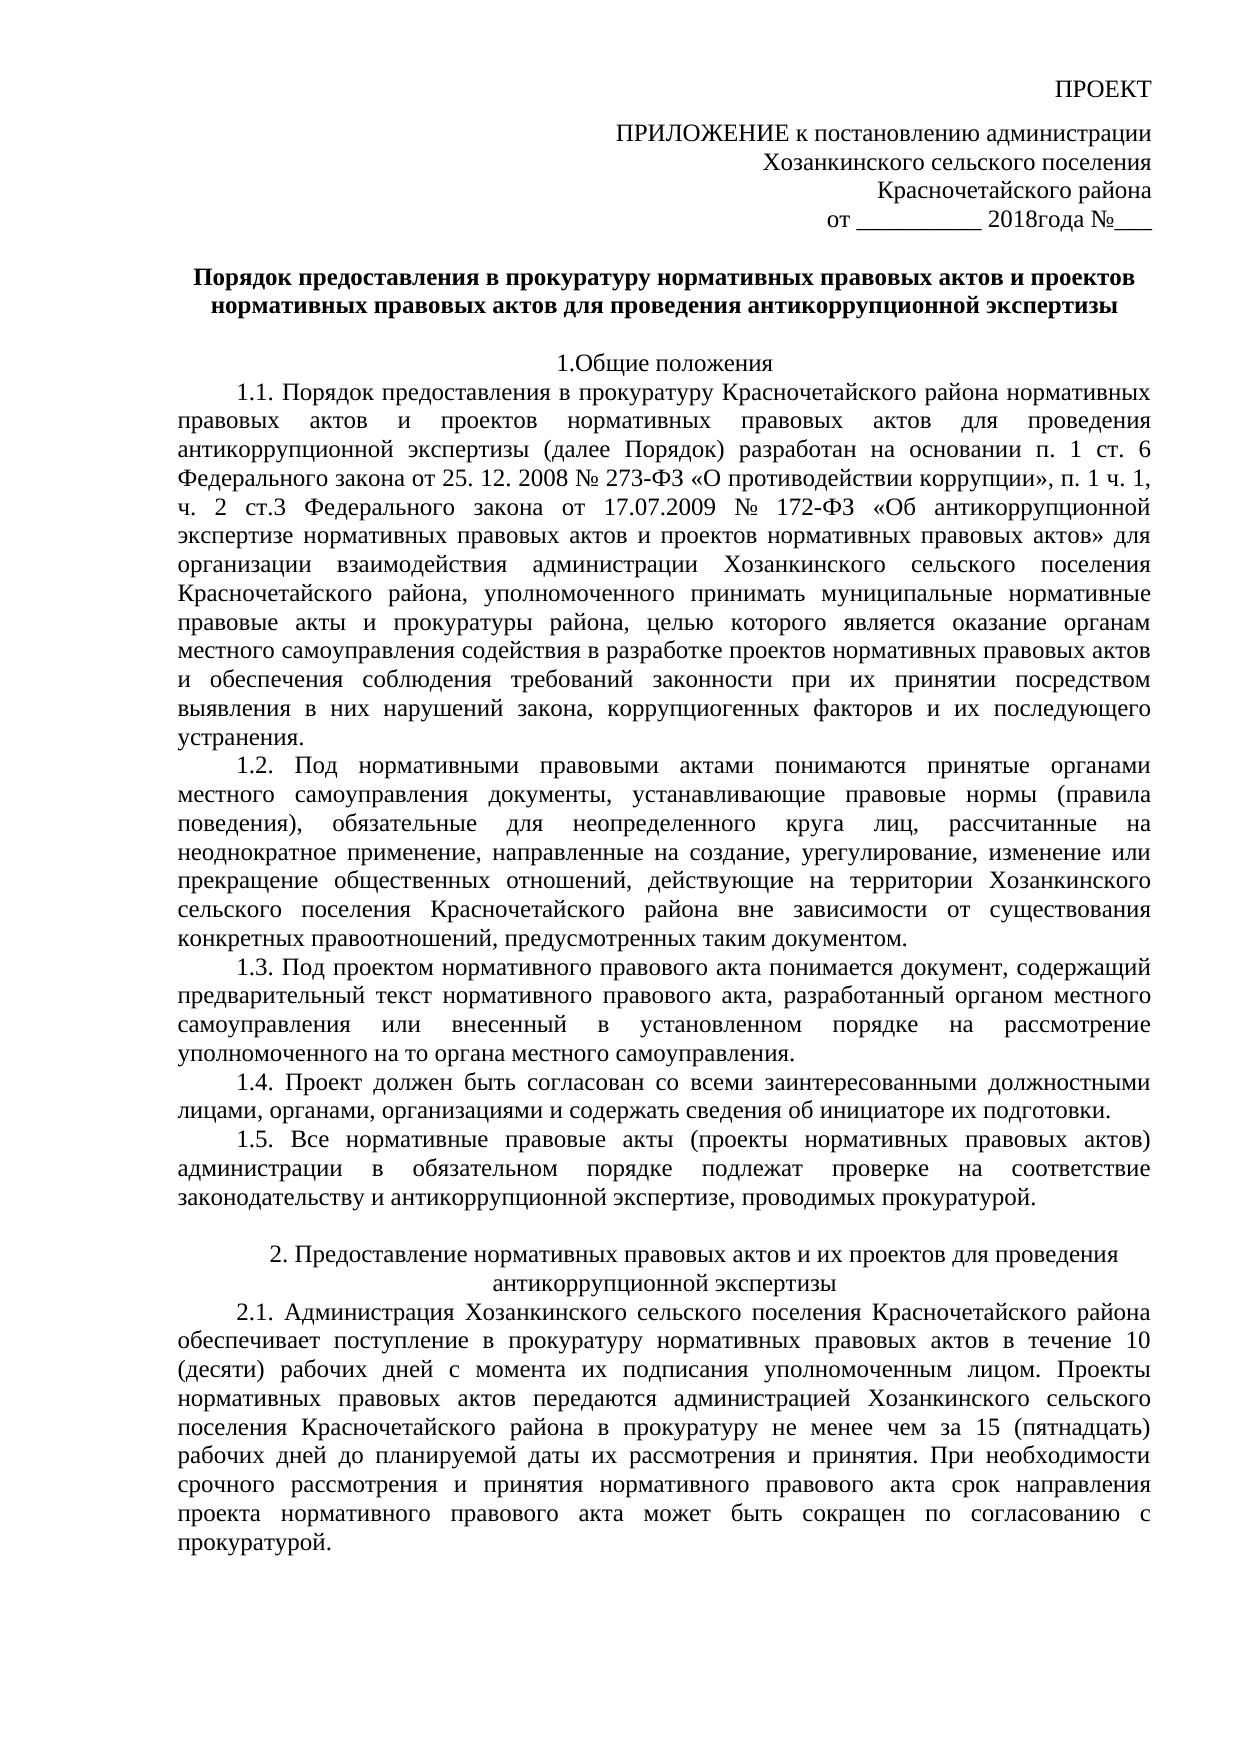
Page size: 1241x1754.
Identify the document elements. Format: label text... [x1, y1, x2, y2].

text Порядок предоставления в прокуратуру нормативных правовых актов и проектов нормативных правовых актов для проведения антикоррупционной экспертизы [177, 262, 1152, 319]
text 2. Предоставление нормативных правовых актов и их проектов для проведения антикоррупционной экспертизы [177, 1239, 1152, 1297]
text 1.1. Порядок предоставления в прокуратуру Красночетайского района нормативных правовых актов и проектов нормативных правовых актов для проведения антикоррупционной экспертизы (далее Порядок) разработан на основании п. 1 ст. 6 Федерального закона от 25. 12. 2008 № 273-ФЗ «О противодействии коррупции», п. 1 ч. 1, ч. 2 ст.3 Федерального закона от 17.07.2009 № 172-ФЗ «Об антикоррупционной экспертизе нормативных правовых актов и проектов нормативных правовых актов» для организации взаимодействия администрации Хозанкинского сельского поселения Красночетайского района, уполномоченного принимать муниципальные нормативные правовые акты и прокуратуры района, целью которого является оказание органам местного самоуправления содействия в разработке проектов нормативных правовых актов и обеспечения соблюдения требований законности при их принятии посредством выявления в них нарушений закона, коррупциогенных факторов и их последующего устранения. [177, 377, 1152, 751]
text 1.4. Проект должен быть согласован со всеми заинтересованными должностными лицами, органами, организациями и содержать сведения об инициаторе их подготовки. [177, 1067, 1152, 1124]
text от __________ 2018года №___ [576, 204, 1152, 233]
text ПРИЛОЖЕНИЕ к постановлению администрации Хозанкинского сельского поселения Красночетайского района [576, 118, 1152, 204]
text 1.3. Под проектом нормативного правового акта понимается документ, содержащий предварительный текст нормативного правового акта, разработанный органом местного самоуправления или внесенный в установленном порядке на рассмотрение уполномоченного на то органа местного самоуправления. [177, 952, 1152, 1067]
text 2.1. Администрация Хозанкинского сельского поселения Красночетайского района обеспечивает поступление в прокуратуру нормативных правовых актов в течение 10 (десяти) рабочих дней с момента их подписания уполномоченным лицом. Проекты нормативных правовых актов передаются администрацией Хозанкинского сельского поселения Красночетайского района в прокуратуру не менее чем за 15 (пятнадцать) рабочих дней до планируемой даты их рассмотрения и принятия. При необходимости срочного рассмотрения и принятия нормативного правового акта срок направления проекта нормативного правового акта может быть сокращен по согласованию с прокуратурой. [177, 1297, 1152, 1556]
text 1.5. Все нормативные правовые акты (проекты нормативных правовых актов) администрации в обязательном порядке подлежат проверке на соответствие законодательству и антикоррупционной экспертизе, проводимых прокуратурой. [177, 1124, 1152, 1211]
text 1.Общие положения [177, 348, 1152, 377]
text 1.2. Под нормативными правовыми актами понимаются принятые органами местного самоуправления документы, устанавливающие правовые нормы (правила поведения), обязательные для неопределенного круга лиц, рассчитанные на неоднократное применение, направленные на создание, урегулирование, изменение или прекращение общественных отношений, действующие на территории Хозанкинского сельского поселения Красночетайского района вне зависимости от существования конкретных правоотношений, предусмотренных таким документом. [177, 751, 1152, 952]
